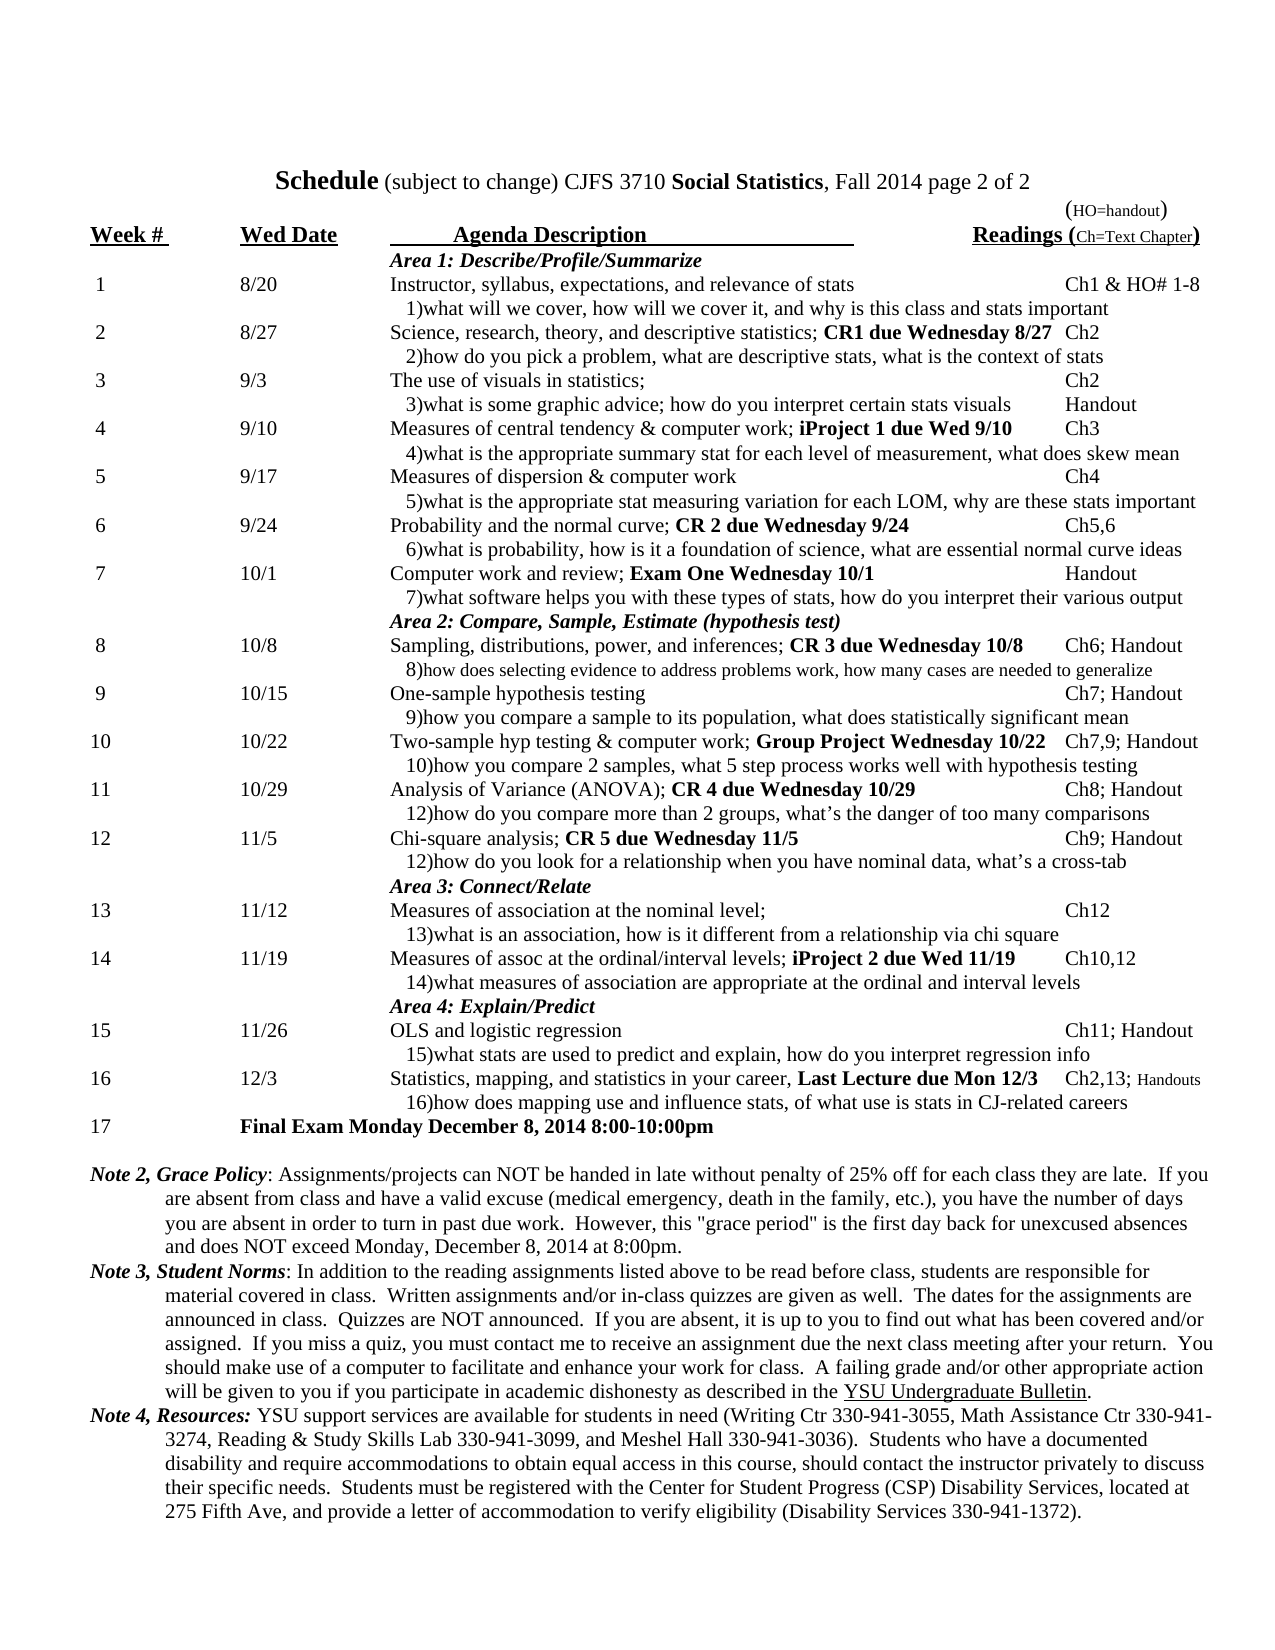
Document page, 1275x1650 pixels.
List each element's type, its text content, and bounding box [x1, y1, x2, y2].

text Note 4, Resources: YSU support services are available for students in need (Writing Ctr 330-941-3055, Math Assistance Ctr 330-941-3274, Reading & Study Skills Lab 330-941-3099, and Meshel Hall 330-941-3036). Students who have a documented disability and require accommodations to obtain equal access in this course, should contact the instructor privately to discuss their specific needs. Students must be registered with the Center for Student Progress (CSP) Disability Services, located at 275 Fifth Ave, and provide a letter of accommodation to verify eligibility (Disability Services 330-941-1372). [90, 1403, 1215, 1523]
text 7 10/1 Computer work and review; Exam One Wednesday 10/1 Handout [90, 561, 1215, 585]
text Note 3, Student Norms: In addition to the reading assignments listed above to be read before class, students are responsible for material covered in class. Written assignments and/or in-class quizzes are given as well. The dates for the assignments are announced in class. Quizzes are NOT announced. If you are absent, it is up to you to find out what has been covered and/or assigned. If you miss a quiz, you must contact me to receive an assignment due the next class meeting after your return. You should make use of a computer to facilitate and enhance your work for class. A failing grade and/or other appropriate action will be given to you if you participate in academic dishonesty as described in the YSU Undergraduate Bulletin. [90, 1258, 1215, 1403]
text 3)what is some graphic advice; how do you interpret certain stats visuals Handout [90, 392, 1215, 416]
text 10 10/22 Two-sample hyp testing & computer work; Group Project Wednesday 10/22 Ch7,9; Handout [90, 729, 1215, 753]
text 2)how do you pick a problem, what are descriptive stats, what is the context of stats [90, 344, 1215, 368]
text 15 11/26 OLS and logistic regression Ch11; Handout [90, 1018, 1215, 1042]
text 12 11/5 Chi-square analysis; CR 5 due Wednesday 11/5 Ch9; Handout [90, 825, 1215, 849]
text Schedule (subject to change) CJFS 3710 Social Statistics, Fall 2014 page 2 of 2 [90, 164, 1215, 195]
text 17 Final Exam Monday December 8, 2014 8:00-10:00pm [90, 1114, 1215, 1138]
text Area 4: Explain/Predict [90, 994, 1215, 1018]
text Note 2, Grace Policy: Assignments/projects can NOT be handed in late without penalty of 25% off for each class they are late. If you are absent from class and have a valid excuse (medical emergency, death in the family, etc.), you have the number of days you are absent in order to turn in past due work. However, this "grace period" is the first day back for unexcused absences and does NOT exceed Monday, December 8, 2014 at 8:00pm. [90, 1162, 1215, 1258]
text 7)what software helps you with these types of stats, how do you interpret their various output [90, 585, 1215, 609]
text 10)how you compare 2 samples, what 5 step process works well with hypothesis testing [90, 753, 1215, 777]
text 5 9/17 Measures of dispersion & computer work Ch4 [90, 464, 1215, 488]
text 8)how does selecting evidence to address problems work, how many cases are needed to generalize [90, 657, 1215, 681]
subtitle Area 3: Connect/Relate [90, 873, 1215, 898]
text 6 9/24 Probability and the normal curve; CR 2 due Wednesday 9/24 Ch5,6 [90, 513, 1215, 537]
text 15)what stats are used to predict and explain, how do you interpret regression info [90, 1042, 1215, 1066]
text 4)what is the appropriate summary stat for each level of measurement, what does skew mean [90, 440, 1215, 464]
text 13)what is an association, how is it different from a relationship via chi square [90, 922, 1215, 946]
subtitle Area 2: Compare, Sample, Estimate (hypothesis test) [90, 609, 1215, 633]
text 16)how does mapping use and influence stats, of what use is stats in CJ-related careers [90, 1090, 1215, 1114]
text 16 12/3 Statistics, mapping, and statistics in your career, Last Lecture due Mon 12/3 Ch2,13; Handouts [90, 1066, 1215, 1090]
text 2 8/27 Science, research, theory, and descriptive statistics; CR1 due Wednesday 8/27 Ch2 [90, 320, 1215, 344]
text 12)how do you compare more than 2 groups, what’s the danger of too many comparisons [90, 801, 1215, 825]
text 6)what is probability, how is it a foundation of science, what are essential normal curve ideas [90, 537, 1215, 561]
text Week # Wed Date Agenda Description Readings (Ch=Text Chapter) [90, 222, 1215, 248]
text 3 9/3 The use of visuals in statistics; Ch2 [90, 368, 1215, 392]
text 9 10/15 One-sample hypothesis testing Ch7; Handout [90, 681, 1215, 705]
text 12)how do you look for a relationship when you have nominal data, what’s a cross-tab [90, 849, 1215, 873]
text (HO=handout) [90, 195, 1215, 222]
text 11 10/29 Analysis of Variance (ANOVA); CR 4 due Wednesday 10/29 Ch8; Handout [90, 777, 1215, 801]
text 4 9/10 Measures of central tendency & computer work; iProject 1 due Wed 9/10 Ch3 [90, 416, 1215, 440]
text 5)what is the appropriate stat measuring variation for each LOM, why are these stats important [90, 488, 1215, 513]
text 14)what measures of association are appropriate at the ordinal and interval levels [90, 970, 1215, 994]
text 1)what will we cover, how will we cover it, and why is this class and stats important [90, 296, 1215, 320]
text 9)how you compare a sample to its population, what does statistically significant mean [90, 705, 1215, 729]
text 8 10/8 Sampling, distributions, power, and inferences; CR 3 due Wednesday 10/8 Ch6; Handout [90, 633, 1215, 657]
text 14 11/19 Measures of assoc at the ordinal/interval levels; iProject 2 due Wed 11/19 Ch10,12 [90, 946, 1215, 970]
subtitle Area 1: Describe/Profile/Summarize [90, 248, 1215, 272]
text 1 8/20 Instructor, syllabus, expectations, and relevance of stats Ch1 & HO# 1-8 [90, 272, 1215, 296]
text 13 11/12 Measures of association at the nominal level; Ch12 [90, 898, 1215, 922]
